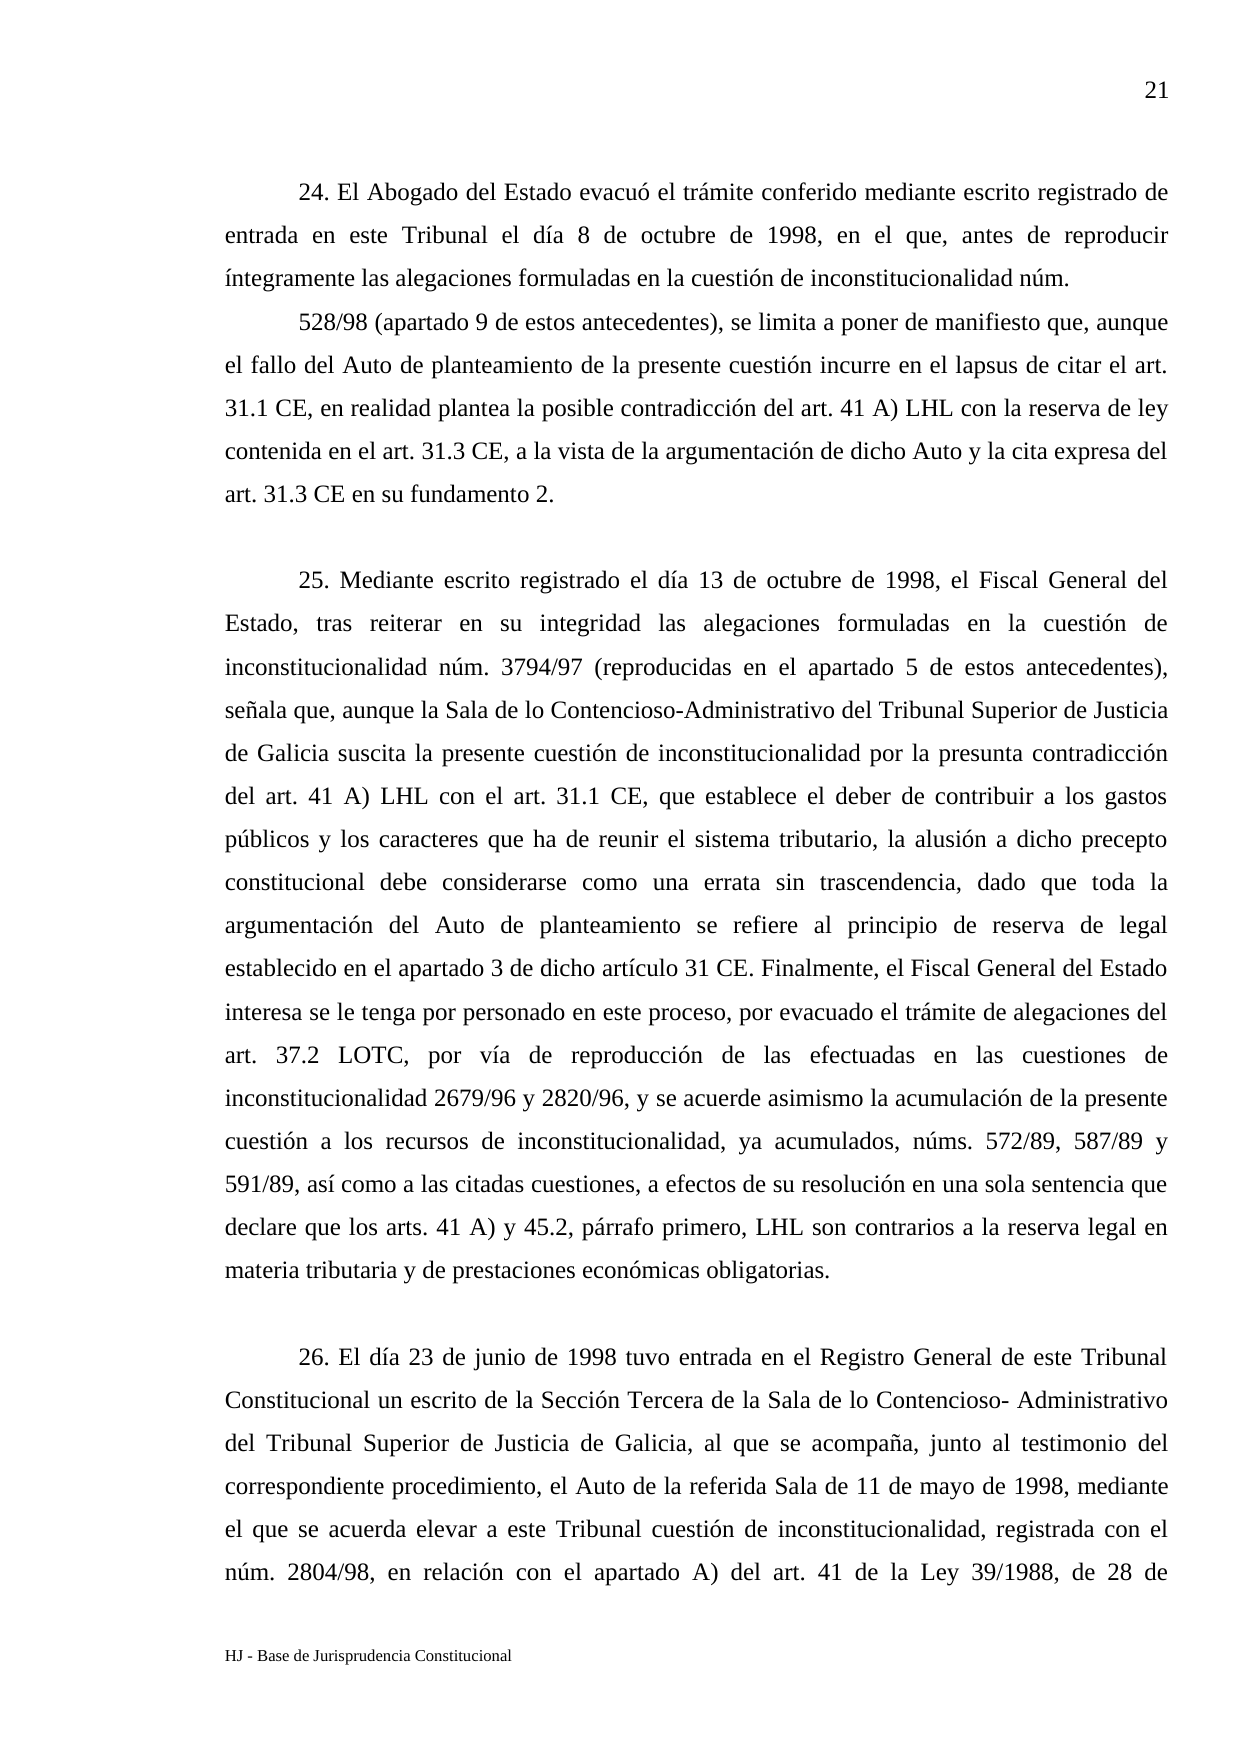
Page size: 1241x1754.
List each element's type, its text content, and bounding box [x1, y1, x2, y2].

text 25. Mediante escrito registrado el día 13 de octubre de 1998, el Fiscal General del Estado, tras reiterar en su integridad las alegaciones formuladas en la cuestión de inconstitucionalidad núm. 3794/97 (reproducidas en el apartado 5 de estos antecedentes), señala que, aunque la Sala de lo Contencioso-Administrativo del Tribunal Superior de Justicia de Galicia suscita la presente cuestión de inconstitucionalidad por la presunta contradicción del art. 41 A) LHL con el art. 31.1 CE, que establece el deber de contribuir a los gastos públicos y los caracteres que ha de reunir el sistema tributario, la alusión a dicho precepto constitucional debe considerarse como una errata sin trascendencia, dado que toda la argumentación del Auto de planteamiento se refiere al principio de reserva de legal establecido en el apartado 3 de dicho artículo 31 CE. Finalmente, el Fiscal General del Estado interesa se le tenga por personado en este proceso, por evacuado el trámite de alegaciones del art. 37.2 LOTC, por vía de reproducción de las efectuadas en las cuestiones de inconstitucionalidad 2679/96 y 2820/96, y se acuerde asimismo la acumulación de la presente cuestión a los recursos de inconstitucionalidad, ya acumulados, núms. 572/89, 587/89 y 591/89, así como a las citadas cuestiones, a efectos de su resolución en una sola sentencia que declare que los arts. 41 A) y 45.2, párrafo primero, LHL son contrarios a la reserva legal en materia tributaria y de prestaciones económicas obligatorias. [224, 565, 1169, 1284]
text 528/98 (apartado 9 de estos antecedentes), se limita a poner de manifiesto que, aunque el fallo del Auto de planteamiento de la presente cuestión incurre en el lapsus de citar el art. 31.1 CE, en realidad plantea la posible contradicción del art. 41 A) LHL con la reserva de ley contenida en el art. 31.3 CE, a la vista de la argumentación de dicho Auto y la cita expresa del art. 31.3 CE en su fundamento 2. [224, 307, 1169, 508]
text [224, 1342, 1169, 1586]
text 24. El Abogado del Estado evacuó el trámite conferido mediante escrito registrado de entrada en este Tribunal el día 8 de octubre de 1998, en el que, antes de reproducir íntegramente las alegaciones formuladas en la cuestión de inconstitucionalidad núm. [224, 177, 1169, 292]
